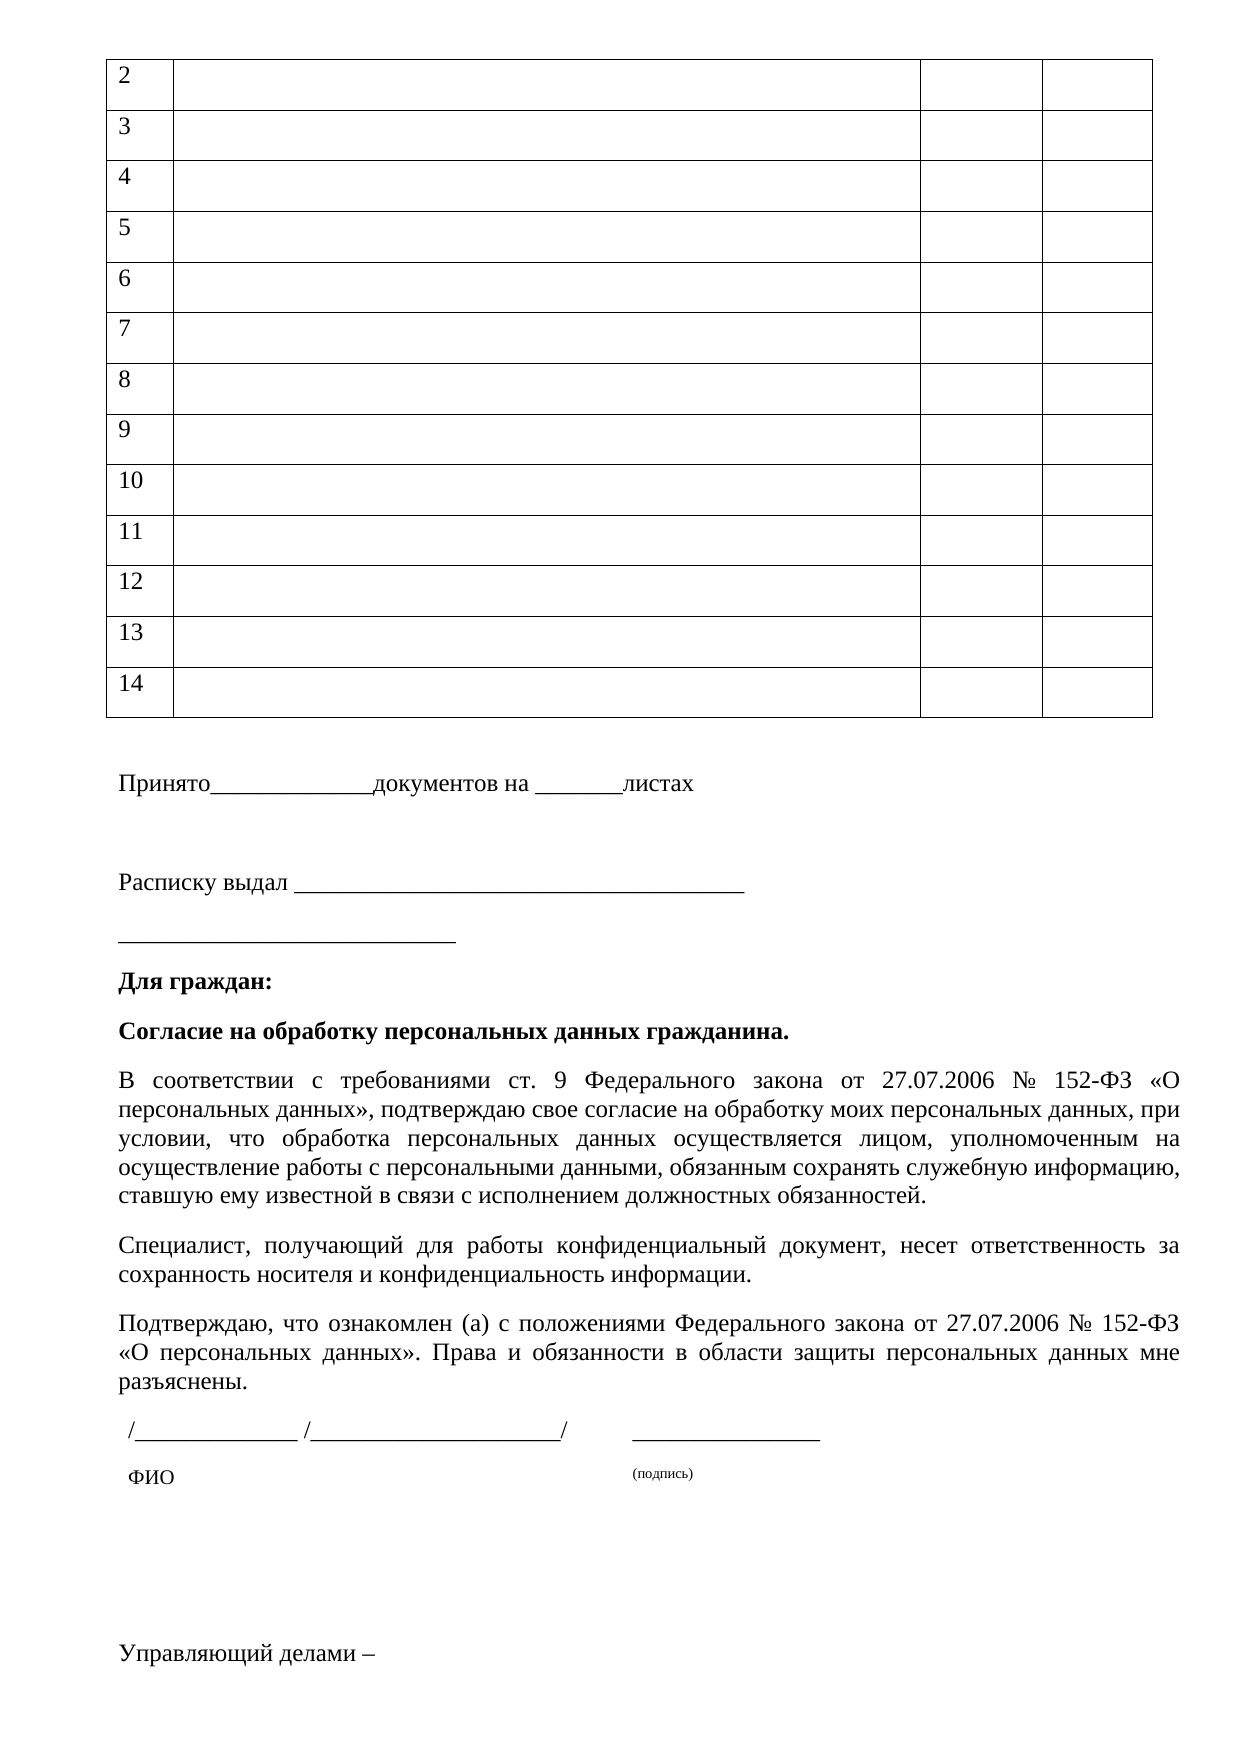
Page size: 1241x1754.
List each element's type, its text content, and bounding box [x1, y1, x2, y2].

text Специалист, получающий для работы конфиденциальный документ, несет ответственность за сохранность носителя и конфиденциальность информации. [118, 1230, 1181, 1287]
table_cell 5 [107, 212, 173, 262]
table_cell [921, 465, 1042, 515]
text Принято_____________документов на _______листах [118, 768, 1181, 797]
table_cell [921, 111, 1042, 160]
table_cell [1043, 668, 1152, 717]
table_cell 3 [107, 111, 173, 160]
table_cell [1043, 516, 1152, 565]
table_cell [174, 566, 920, 616]
table_cell [1043, 617, 1152, 667]
table_cell ФИО [117, 1465, 621, 1638]
table_cell [1043, 60, 1152, 110]
table_cell [174, 60, 920, 110]
table_cell 7 [107, 313, 173, 363]
table_cell [174, 465, 920, 515]
table_cell [921, 161, 1042, 211]
table_cell [174, 212, 920, 262]
table_cell [921, 212, 1042, 262]
text Для граждан: [118, 966, 1181, 995]
table_cell [921, 60, 1042, 110]
table_cell 14 [107, 668, 173, 717]
table_cell 12 [107, 566, 173, 616]
table_cell [921, 617, 1042, 667]
table_cell [174, 161, 920, 211]
table_cell [1043, 415, 1152, 464]
table_cell 9 [107, 415, 173, 464]
table_cell [1043, 364, 1152, 413]
table_cell [1043, 161, 1152, 211]
table_cell [1043, 313, 1152, 363]
table_cell (подпись) [621, 1465, 1126, 1638]
table_cell 8 [107, 364, 173, 413]
table_cell [174, 668, 920, 717]
table_cell 6 [107, 263, 173, 312]
table_header /_____________ /____________________/ [117, 1415, 621, 1465]
table_cell [174, 415, 920, 464]
table_cell [174, 111, 920, 160]
table_cell [174, 364, 920, 413]
table_cell [174, 617, 920, 667]
table_cell [1043, 263, 1152, 312]
table_cell 2 [107, 60, 173, 110]
text В соответствии с требованиями ст. 9 Федерального закона от 27.07.2006 № 152-ФЗ «О персональных данных», подтверждаю свое согласие на обработку моих персональных данных, при условии, что обработка персональных данных осуществляется лицом, уполномоченным на осуществление работы с персональными данными, обязанным сохранять служебную информацию, ставшую ему известной в связи с исполнением должностных обязанностей. [118, 1065, 1181, 1209]
table_cell [174, 516, 920, 565]
text Согласие на обработку персональных данных гражданина. [118, 1016, 1181, 1044]
text Подтверждаю, что ознакомлен (а) с положениями Федерального закона от 27.07.2006 № 152-ФЗ «О персональных данных». Права и обязанности в области защиты персональных данных мне разъяснены. [118, 1308, 1181, 1394]
table_cell [921, 313, 1042, 363]
table_cell [921, 415, 1042, 464]
table_cell [921, 566, 1042, 616]
table_cell [921, 516, 1042, 565]
text Управляющий делами – [118, 1638, 1181, 1666]
table_cell 10 [107, 465, 173, 515]
table_cell 11 [107, 516, 173, 565]
table_cell [174, 263, 920, 312]
table_cell [1043, 465, 1152, 515]
text ___________________________ [118, 917, 1181, 945]
table_cell 4 [107, 161, 173, 211]
table_cell [921, 668, 1042, 717]
table_header _______________ [621, 1415, 1126, 1465]
table_cell [1043, 212, 1152, 262]
table_cell [921, 263, 1042, 312]
table_cell [1043, 566, 1152, 616]
table_cell 13 [107, 617, 173, 667]
text Расписку выдал ____________________________________ [118, 867, 1181, 896]
table_cell [174, 313, 920, 363]
table_cell [1043, 111, 1152, 160]
table_cell [921, 364, 1042, 413]
